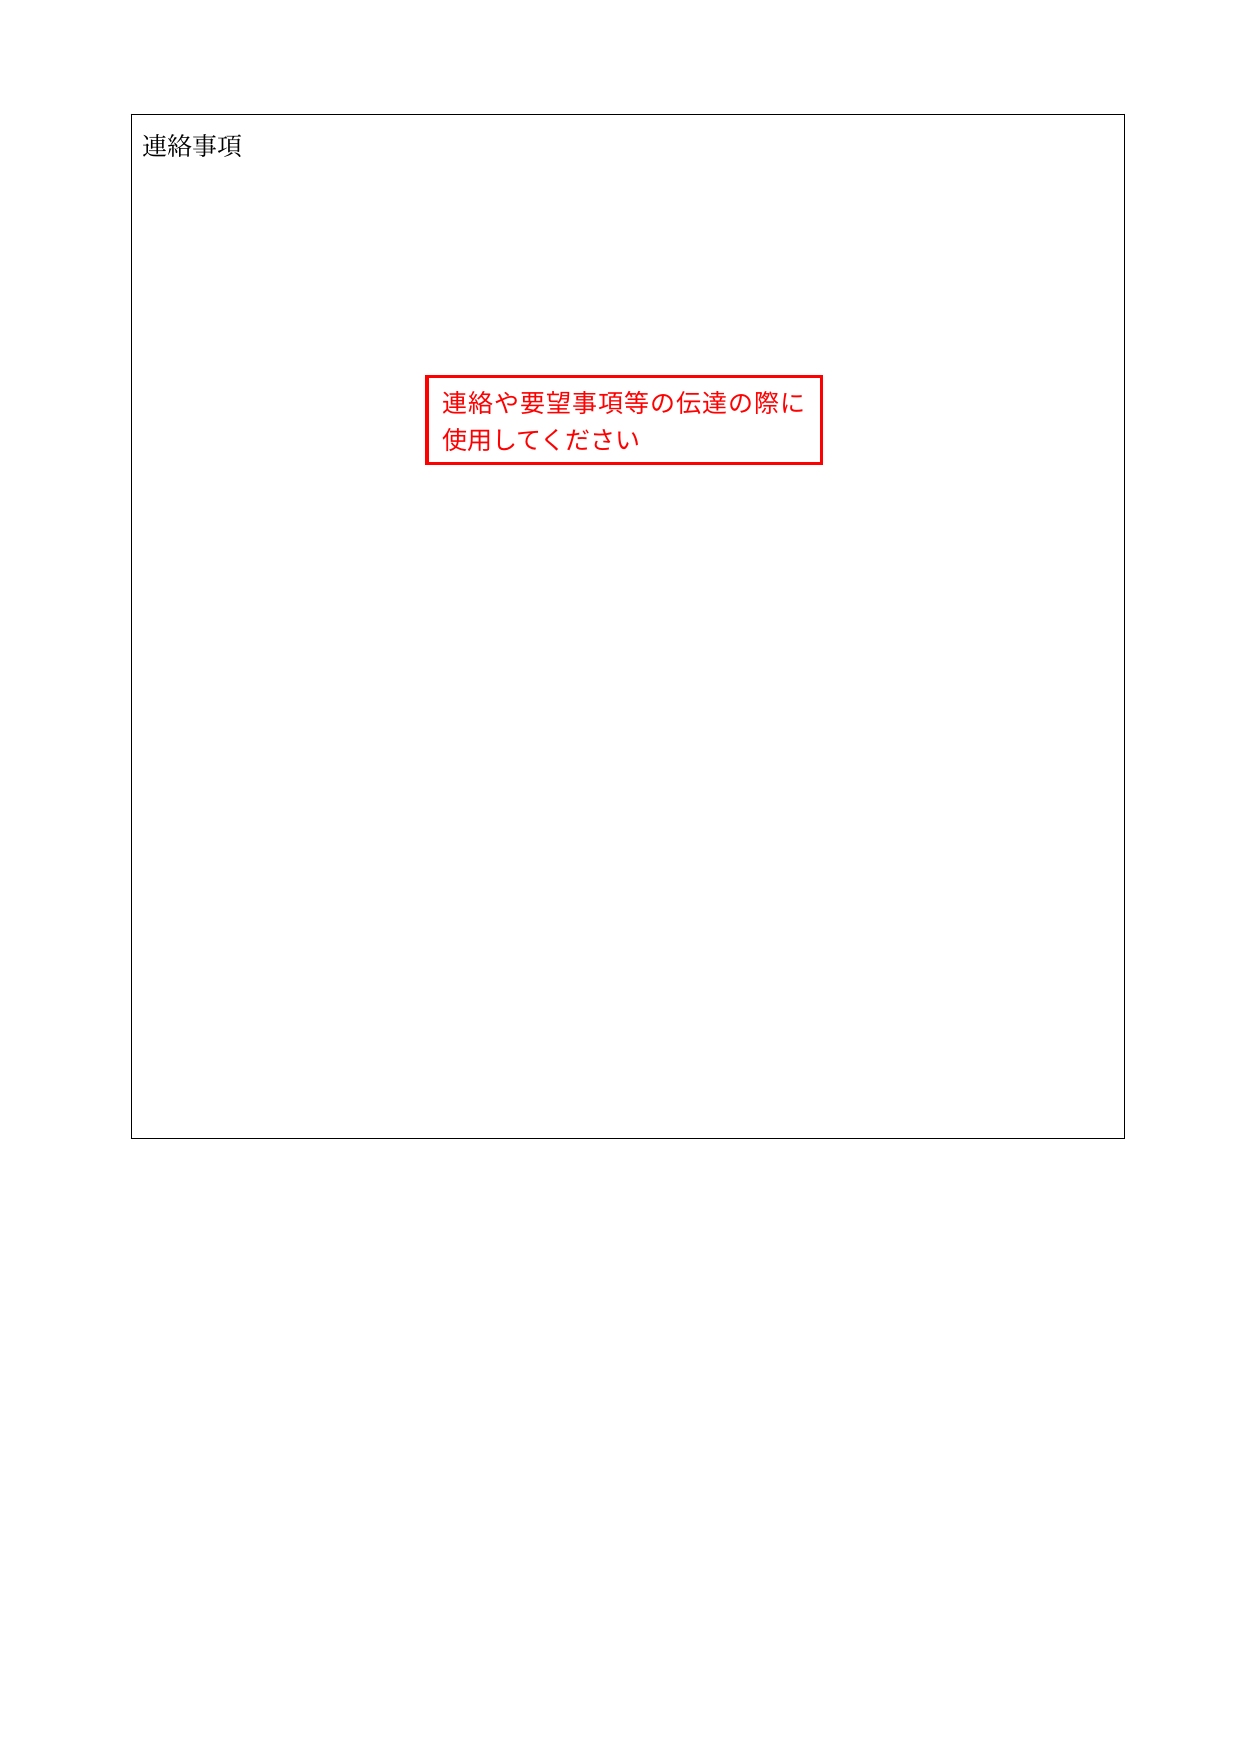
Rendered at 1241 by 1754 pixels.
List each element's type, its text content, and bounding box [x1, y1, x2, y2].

table_cell 連絡事項 [132, 115, 1124, 1138]
